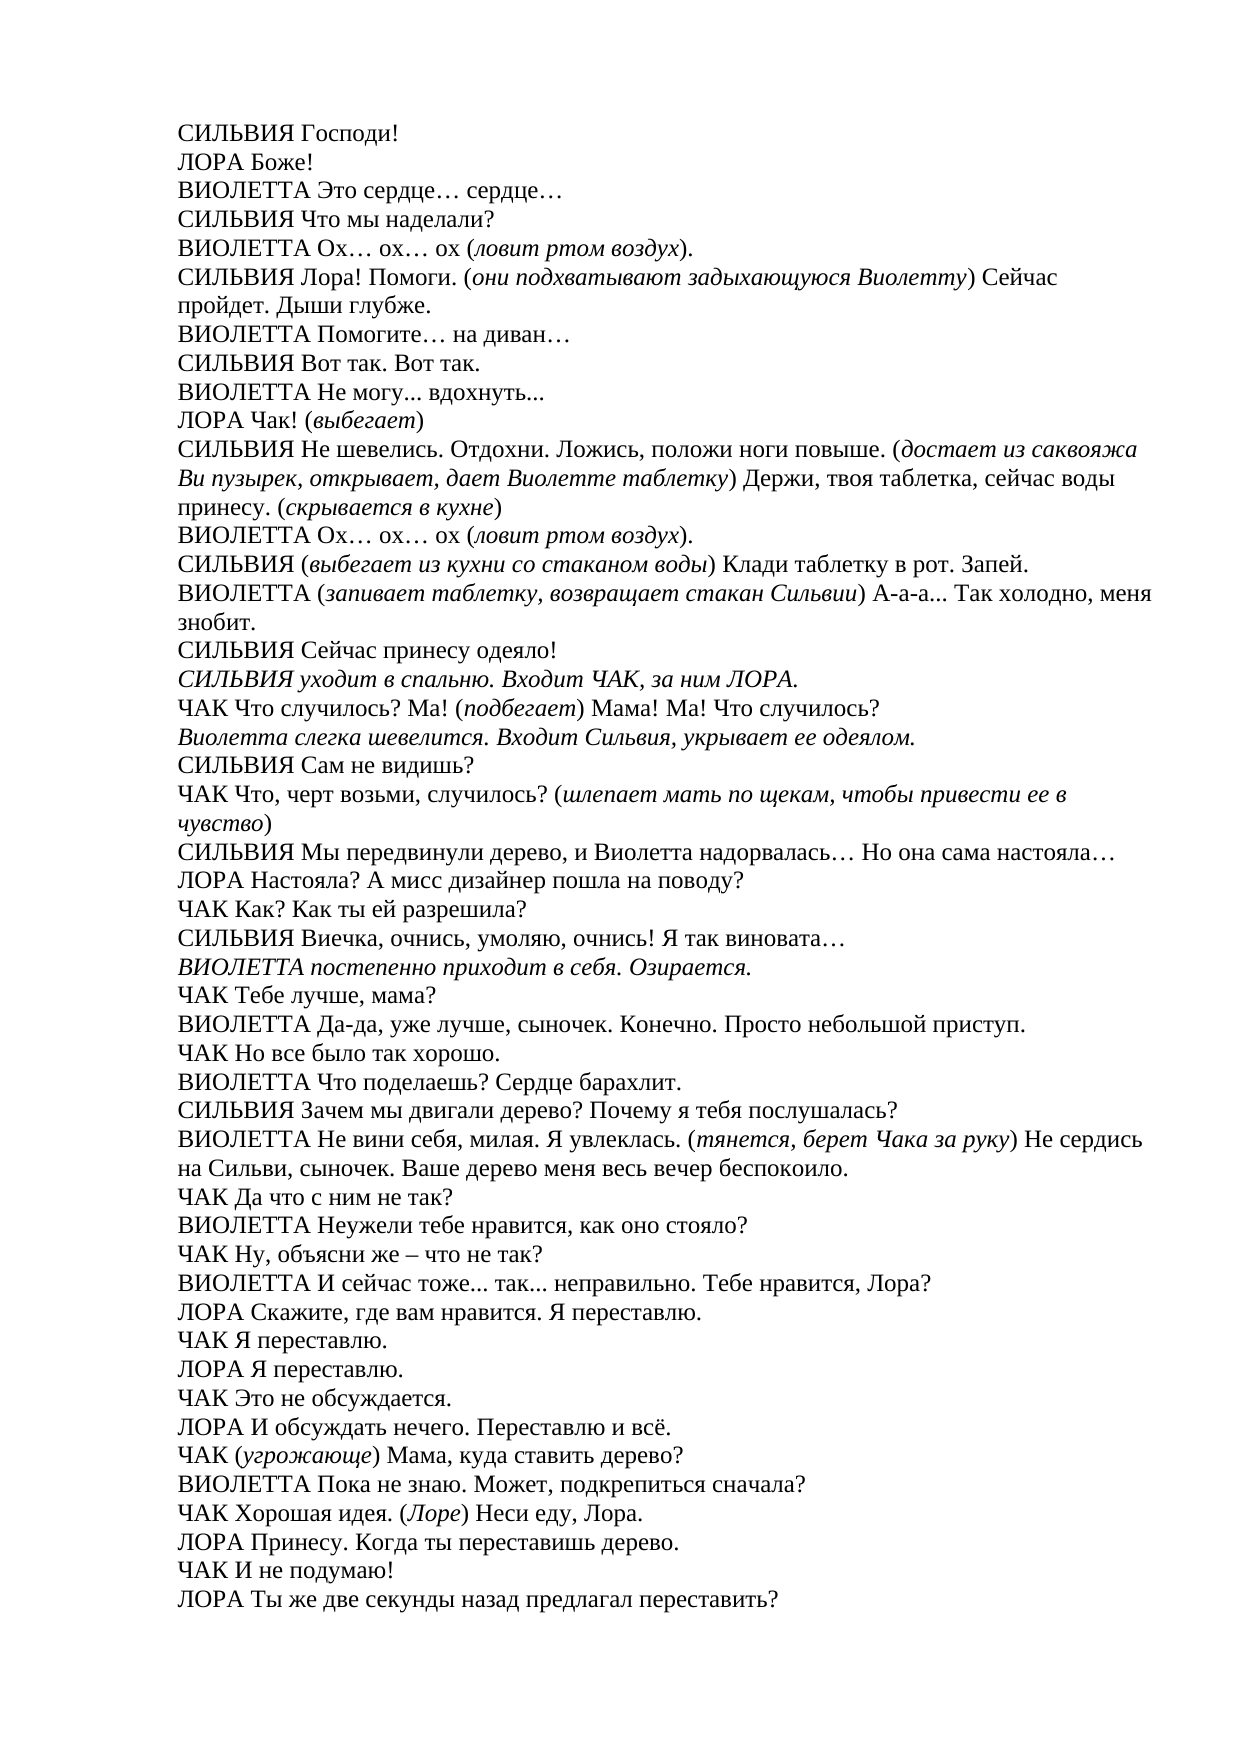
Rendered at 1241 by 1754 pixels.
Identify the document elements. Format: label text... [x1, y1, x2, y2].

text ВИОЛЕТТА И сейчас тоже... так... неправильно. Тебе нравится, Лора? [177, 1268, 1152, 1297]
text ЛОРА Чак! (выбегает) [177, 406, 1152, 434]
text ЧАК Да что с ним не так? [177, 1182, 1152, 1211]
text ВИОЛЕТТА Что поделаешь? Сердце барахлит. [177, 1067, 1152, 1096]
text ЧАК Что, черт возьми, случилось? (шлепает мать по щекам, чтобы привести ее в чувство) [177, 779, 1152, 837]
text ВИОЛЕТТА Это сердце… сердце… [177, 176, 1152, 204]
text ЧАК Я переставлю. [177, 1326, 1152, 1354]
text СИЛЬВИЯ Вот так. Вот так. [177, 348, 1152, 377]
text ЛОРА Скажите, где вам нравится. Я переставлю. [177, 1297, 1152, 1326]
text ЧАК Тебе лучше, мама? [177, 981, 1152, 1009]
text ЛОРА Ты же две секунды назад предлагал переставить? [177, 1584, 1152, 1613]
text ЛОРА И обсуждать нечего. Переставлю и всё. [177, 1412, 1152, 1441]
text СИЛЬВИЯ Сам не видишь? [177, 751, 1152, 779]
text ЧАК Но все было так хорошо. [177, 1038, 1152, 1067]
text ЧАК (угрожающе) Мама, куда ставить дерево? [177, 1441, 1152, 1469]
text СИЛЬВИЯ Лора! Помоги. (они подхватывают задыхающуюся Виолетту) Сейчас пройдет. Дыши глубже. [177, 262, 1152, 319]
text ЧАК Это не обсуждается. [177, 1383, 1152, 1412]
text ВИОЛЕТТА Ох… ох… ох (ловит ртом воздух). [177, 521, 1152, 549]
text ВИОЛЕТТА Не могу... вдохнуть... [177, 377, 1152, 406]
text ЛОРА Принесу. Когда ты переставишь дерево. [177, 1527, 1152, 1556]
text ЧАК Как? Как ты ей разрешила? [177, 894, 1152, 923]
text СИЛЬВИЯ уходит в спальню. Входит ЧАК, за ним ЛОРА. [177, 664, 1152, 693]
text ВИОЛЕТТА Да-да, уже лучше, сыночек. Конечно. Просто небольшой приступ. [177, 1009, 1152, 1038]
text ЧАК Хорошая идея. (Лоре) Неси еду, Лора. [177, 1498, 1152, 1527]
text ВИОЛЕТТА Ох… ох… ох (ловит ртом воздух). [177, 233, 1152, 262]
text ВИОЛЕТТА Не вини себя, милая. Я увлеклась. (тянется, берет Чака за руку) Не сердись на Сильви, сыночек. Ваше дерево меня весь вечер беспокоило. [177, 1124, 1152, 1182]
text СИЛЬВИЯ Виечка, очнись, умоляю, очнись! Я так виновата… [177, 923, 1152, 952]
text СИЛЬВИЯ Мы передвинули дерево, и Виолетта надорвалась… Но она сама настояла… [177, 837, 1152, 866]
text ВИОЛЕТТА Пока не знаю. Может, подкрепиться сначала? [177, 1469, 1152, 1498]
text ЛОРА Я переставлю. [177, 1354, 1152, 1383]
text ВИОЛЕТТА постепенно приходит в себя. Озирается. [177, 952, 1152, 981]
text СИЛЬВИЯ Сейчас принесу одеяло! [177, 636, 1152, 664]
text СИЛЬВИЯ Господи! [177, 118, 1152, 147]
text СИЛЬВИЯ Что мы наделали? [177, 204, 1152, 233]
text Виолетта слегка шевелится. Входит Сильвия, укрывает ее одеялом. [177, 722, 1152, 751]
text СИЛЬВИЯ (выбегает из кухни со стаканом воды) Клади таблетку в рот. Запей. [177, 549, 1152, 578]
text ЧАК И не подумаю! [177, 1556, 1152, 1584]
text СИЛЬВИЯ Не шевелись. Отдохни. Ложись, положи ноги повыше. (достает из саквояжа Ви пузырек, открывает, дает Виолетте таблетку) Держи, твоя таблетка, сейчас воды принесу. (скрывается в кухне) [177, 434, 1152, 521]
text ЛОРА Настояла? А мисс дизайнер пошла на поводу? [177, 866, 1152, 894]
text ЛОРА Боже! [177, 147, 1152, 176]
text ЧАК Ну, объясни же – что не так? [177, 1239, 1152, 1268]
text СИЛЬВИЯ Зачем мы двигали дерево? Почему я тебя послушалась? [177, 1096, 1152, 1124]
text ВИОЛЕТТА Помогите… на диван… [177, 319, 1152, 348]
text ВИОЛЕТТА Неужели тебе нравится, как оно стояло? [177, 1211, 1152, 1239]
text ЧАК Что случилось? Ма! (подбегает) Мама! Ма! Что случилось? [177, 693, 1152, 722]
text ВИОЛЕТТА (запивает таблетку, возвращает стакан Сильвии) А-а-а... Так холодно, меня знобит. [177, 578, 1152, 636]
